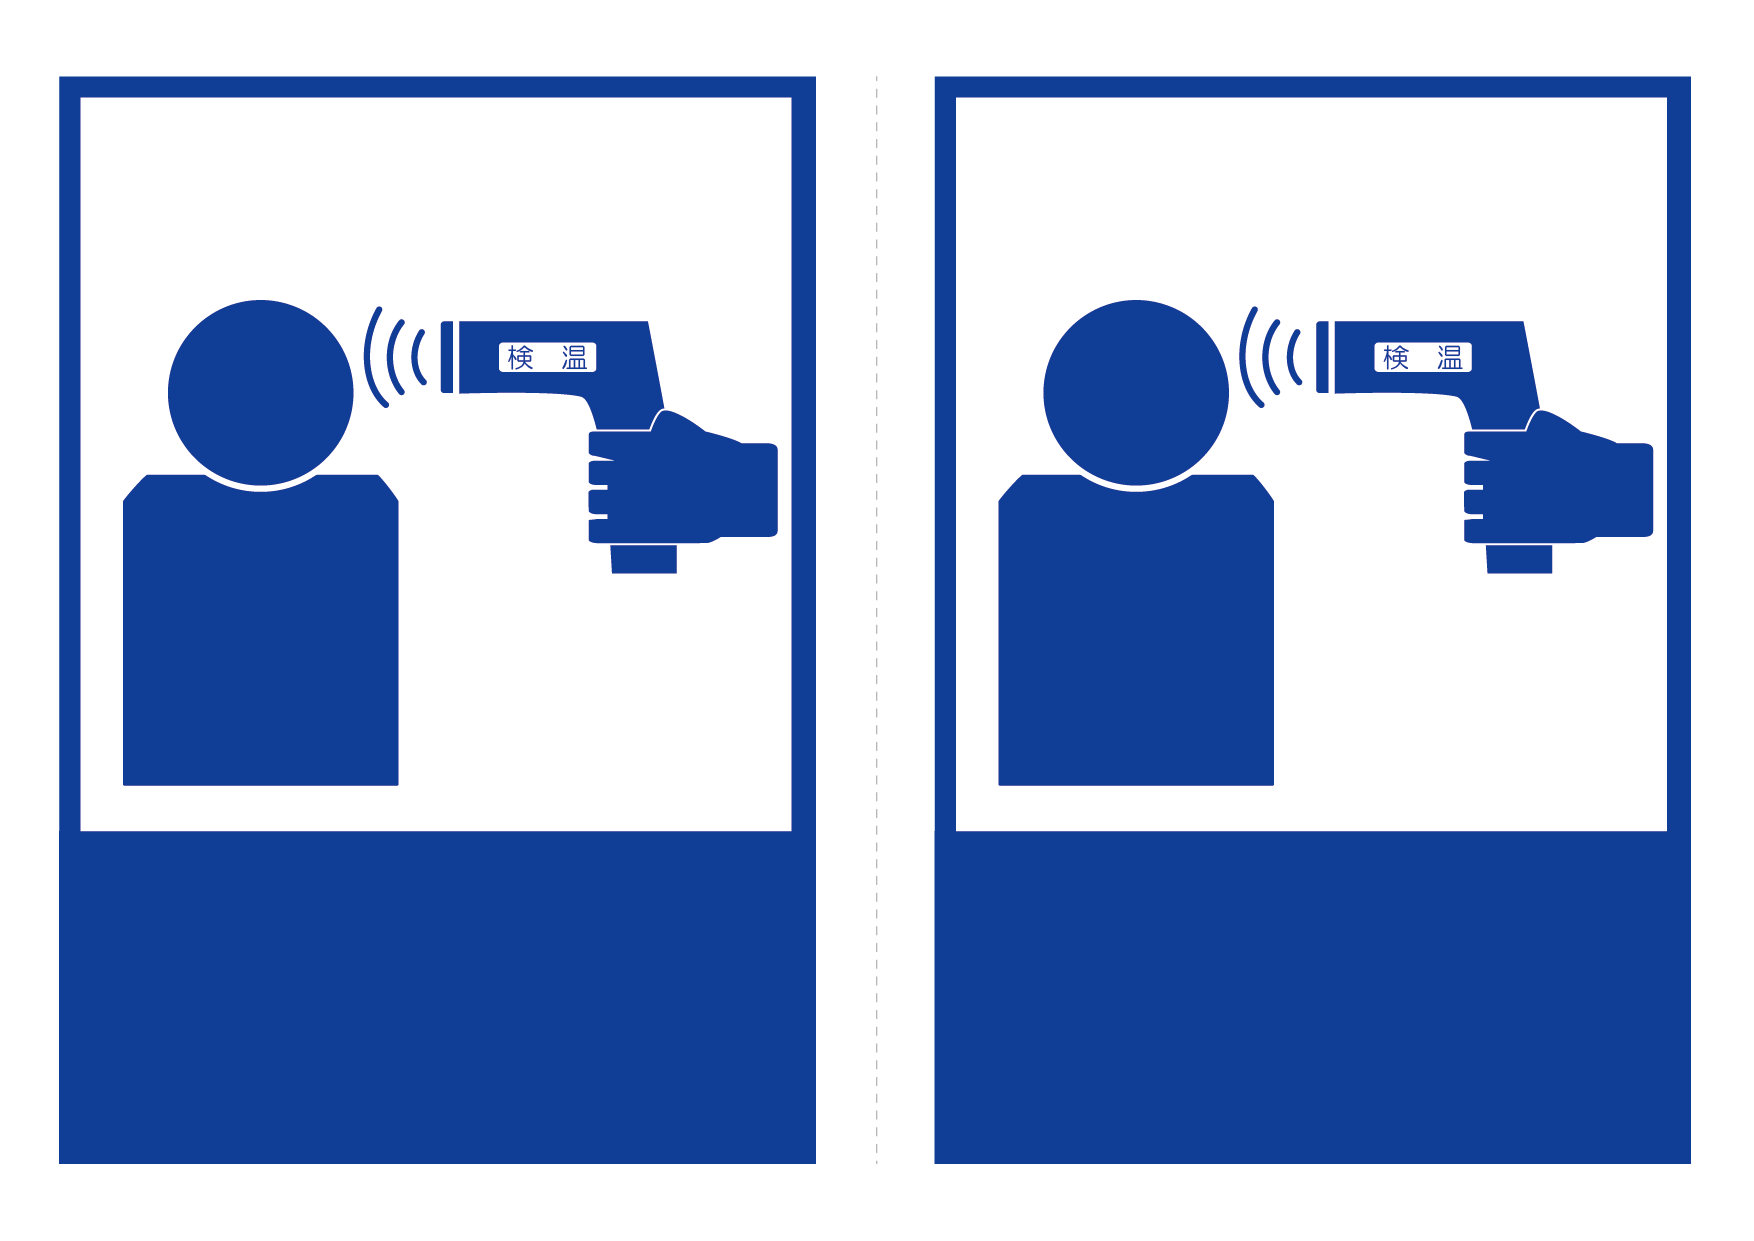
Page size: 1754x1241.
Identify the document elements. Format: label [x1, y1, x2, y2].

picture [59, 76, 1691, 1164]
